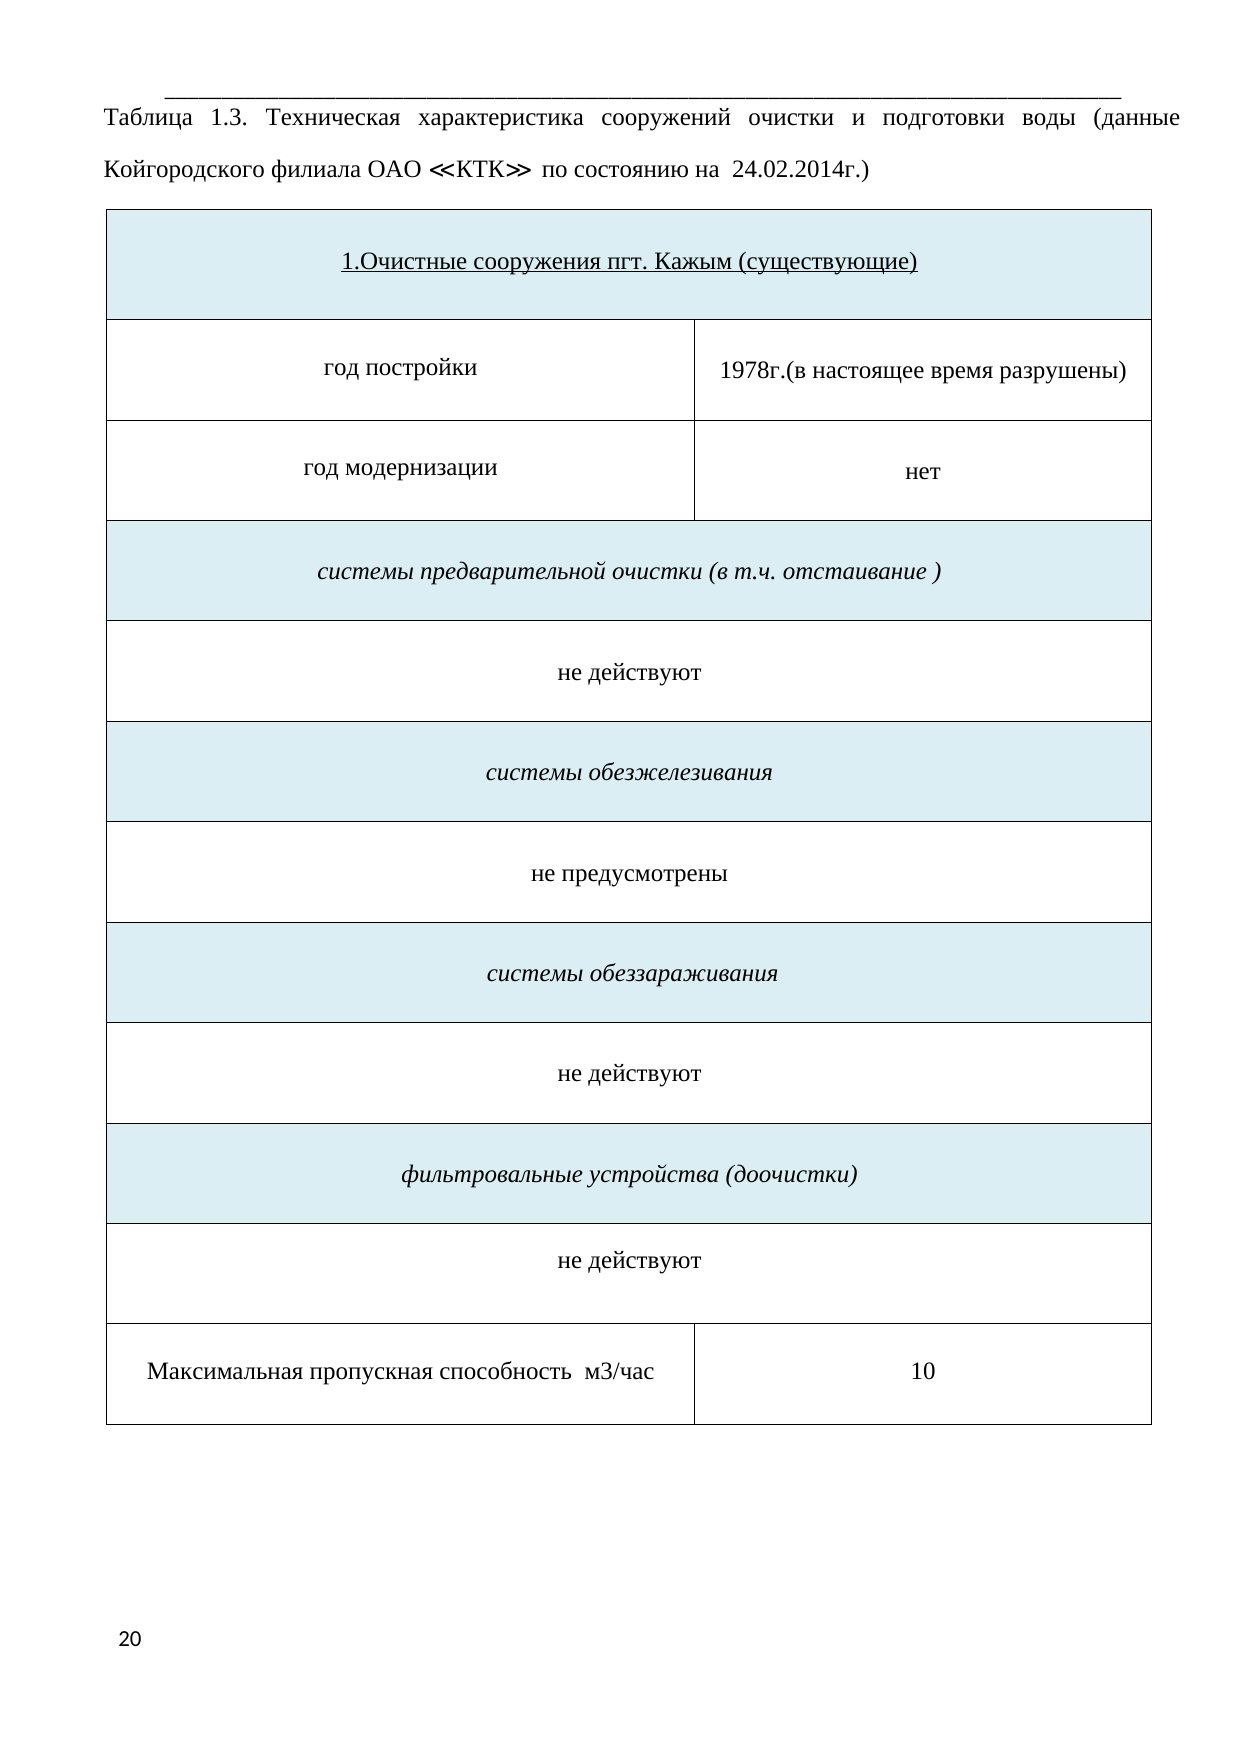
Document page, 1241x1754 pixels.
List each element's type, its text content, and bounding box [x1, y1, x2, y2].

table_cell не действуют [107, 621, 1151, 721]
table_cell не предусмотрены [107, 822, 1151, 922]
table_cell 10 [695, 1324, 1151, 1424]
table_cell системы предварительной очистки (в т.ч. отстаивание ) [107, 521, 1151, 620]
table_cell год модернизации [107, 421, 694, 520]
table_cell не действуют [107, 1224, 1151, 1323]
table_header 1.Очистные сооружения пгт. Кажым (существующие) [107, 210, 1151, 319]
table_cell нет [695, 421, 1151, 520]
table_cell 1978г.(в настоящее время разрушены) [695, 320, 1151, 419]
table_cell системы обеззараживания [107, 923, 1151, 1022]
table_cell системы обезжелезивания [107, 722, 1151, 821]
text Таблица 1.3. Техническая характеристика сооружений очистки и подготовки воды (данные Койгородского филиала ОАО ≪КТК≫ по состоянию на 24.02.2014г.) [103, 102, 1181, 183]
table_cell не действуют [107, 1023, 1151, 1122]
table_cell фильтровальные устройства (доочистки) [107, 1124, 1151, 1223]
table_cell год постройки [107, 320, 694, 419]
table_cell Максимальная пропускная способность м3/час [107, 1324, 694, 1424]
